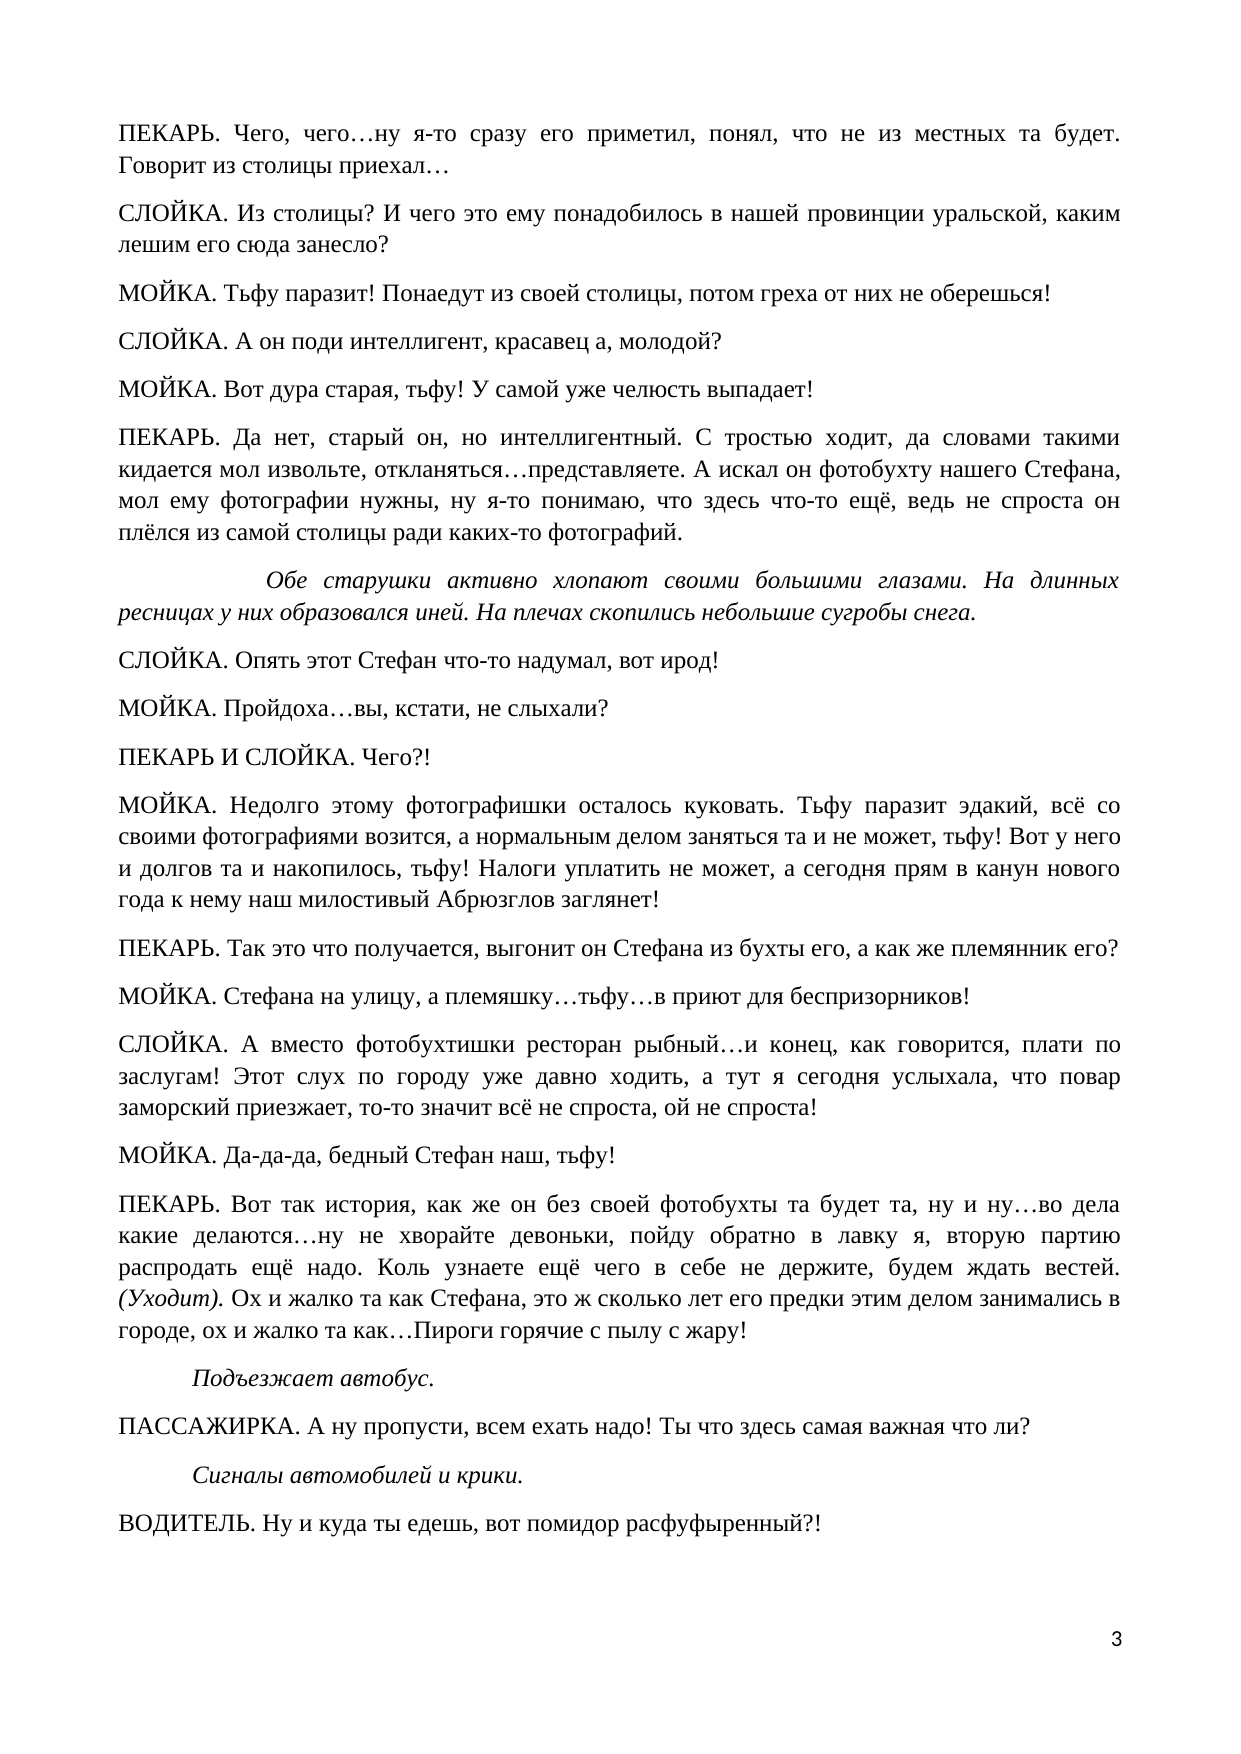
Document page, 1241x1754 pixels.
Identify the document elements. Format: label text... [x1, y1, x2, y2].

text Сигналы автомобилей и крики. [118, 1460, 1122, 1488]
text СЛОЙКА. Из столицы? И чего это ему понадобилось в нашей провинции уральской, каким лешим его сюда занесло? [118, 198, 1122, 258]
text ПЕКАРЬ. Да нет, старый он, но интеллигентный. С тростью ходит, да словами такими кидается мол извольте, откланяться…представляете. А искал он фотобухту нашего Стефана, мол ему фотографии нужны, ну я-то понимаю, что здесь что-то ещё, ведь не спроста он плёлся из самой столицы ради каких-то фотографий. [118, 422, 1122, 546]
text МОЙКА. Пройдоха…вы, кстати, не слыхали? [118, 693, 1122, 722]
text ПЕКАРЬ. Чего, чего…ну я-то сразу его приметил, понял, что не из местных та будет. Говорит из столицы приехал… [118, 118, 1122, 178]
text МОЙКА. Да-да-да, бедный Стефан наш, тьфу! [118, 1141, 1122, 1169]
text МОЙКА. Тьфу паразит! Понаедут из своей столицы, потом греха от них не оберешься! [118, 278, 1122, 306]
text МОЙКА. Недолго этому фотографишки осталось куковать. Тьфу паразит эдакий, всё со своими фотографиями возится, а нормальным делом заняться та и не может, тьфу! Вот у него и долгов та и накопилось, тьфу! Налоги уплатить не может, а сегодня прям в канун нового года к нему наш милостивый Абрюзглов заглянет! [118, 790, 1122, 913]
text МОЙКА. Вот дура старая, тьфу! У самой уже челюсть выпадает! [118, 374, 1122, 403]
text СЛОЙКА. А вместо фотобухтишки ресторан рыбный…и конец, как говорится, плати по заслугам! Этот слух по городу уже давно ходить, а тут я сегодня услыхала, что повар заморский приезжает, то-то значит всё не спроста, ой не спроста! [118, 1029, 1122, 1121]
text ПЕКАРЬ И СЛОЙКА. Чего?! [118, 742, 1122, 770]
text Подъезжает автобус. [118, 1363, 1122, 1392]
text ВОДИТЕЛЬ. Ну и куда ты едешь, вот помидор расфуфыренный?! [118, 1508, 1122, 1537]
text ПАССАЖИРКА. А ну пропусти, всем ехать надо! Ты что здесь самая важная что ли? [118, 1411, 1122, 1440]
text ПЕКАРЬ. Вот так история, как же он без своей фотобухты та будет та, ну и ну…во дела какие делаются…ну не хворайте девоньки, пойду обратно в лавку я, вторую партию распродать ещё надо. Коль узнаете ещё чего в себе не держите, будем ждать вестей. (Уходит). Ох и жалко та как Стефана, это ж сколько лет его предки этим делом занимались в городе, ох и жалко та как…Пироги горячие с пылу с жару! [118, 1189, 1122, 1344]
text СЛОЙКА. Опять этот Стефан что-то надумал, вот ирод! [118, 645, 1122, 674]
text ПЕКАРЬ. Так это что получается, выгонит он Стефана из бухты его, а как же племянник его? [118, 933, 1122, 961]
text МОЙКА. Стефана на улицу, а племяшку…тьфу…в приют для беспризорников! [118, 981, 1122, 1010]
text Обе старушки активно хлопают своими большими глазами. На длинных ресницах у них образовался иней. На плечах скопились небольшие сугробы снега. [118, 565, 1122, 626]
text СЛОЙКА. А он поди интеллигент, красавец а, молодой? [118, 326, 1122, 355]
